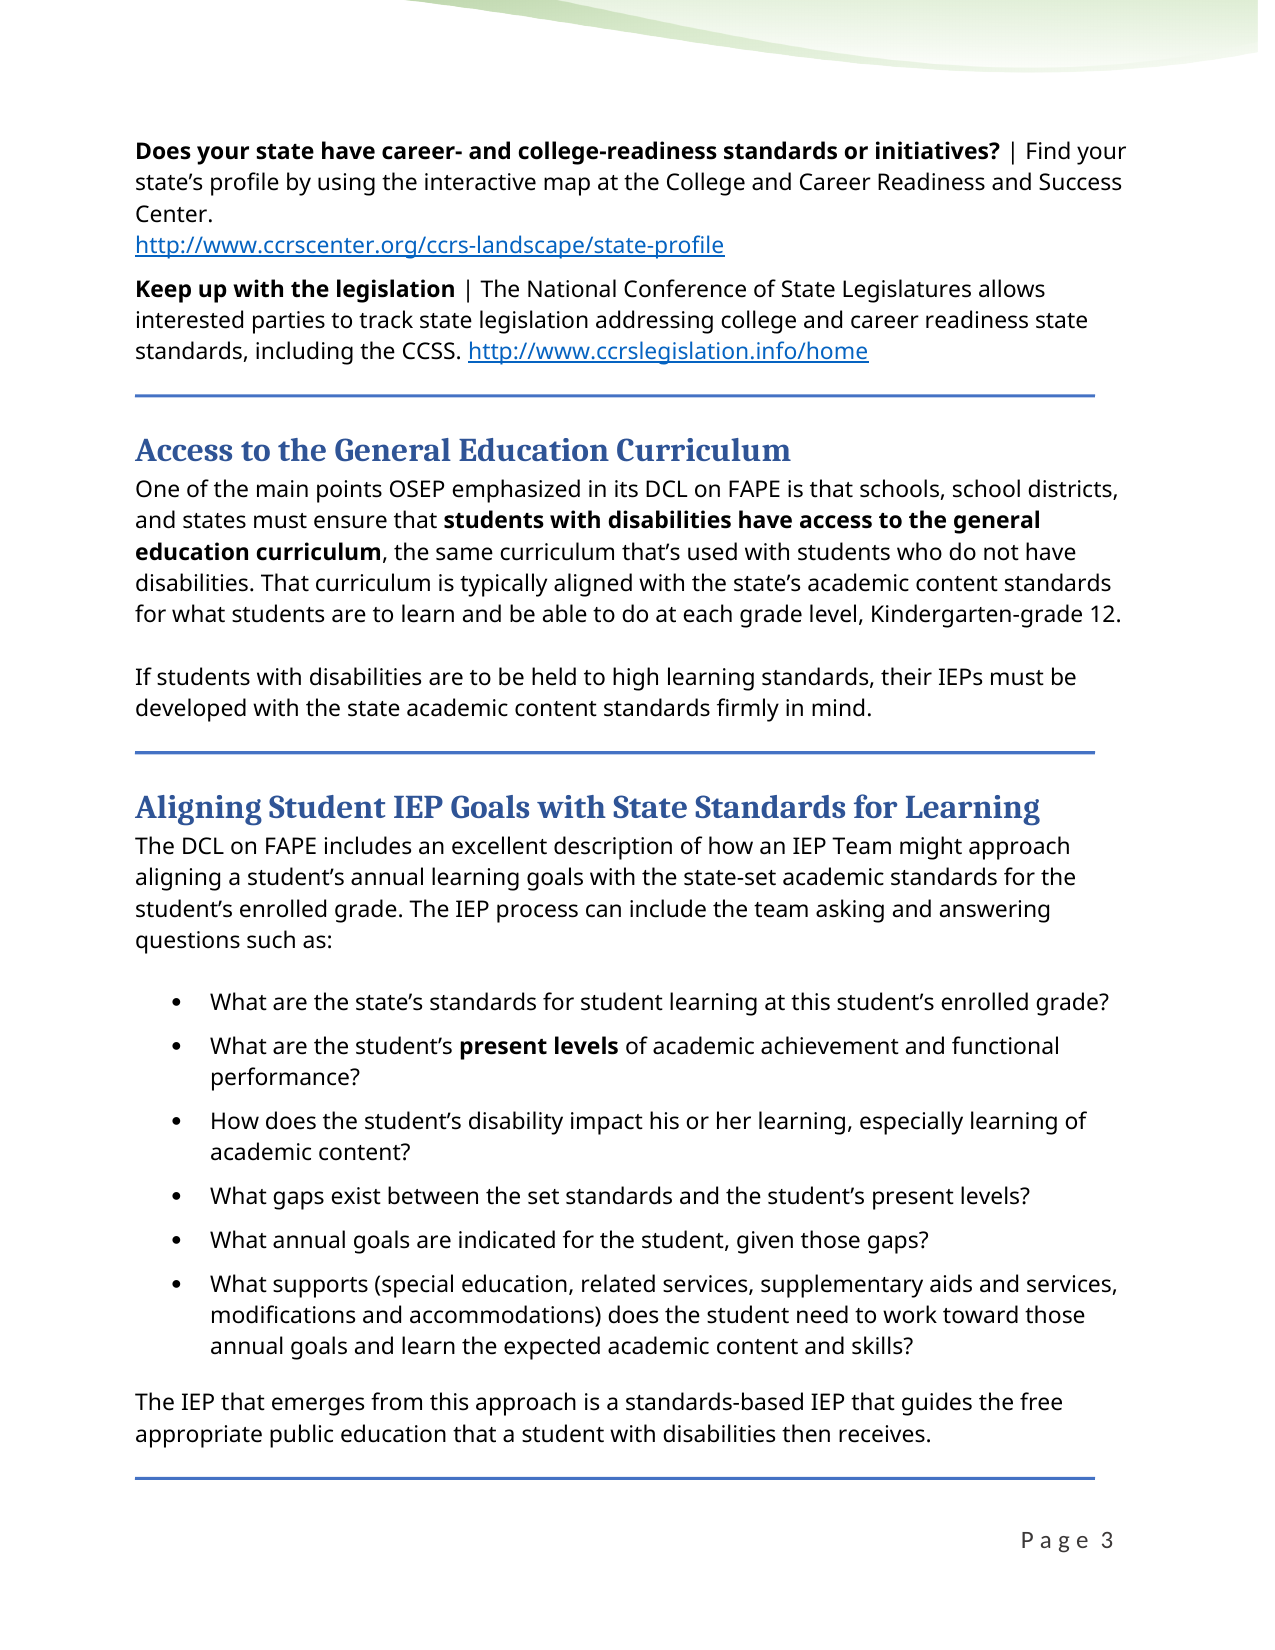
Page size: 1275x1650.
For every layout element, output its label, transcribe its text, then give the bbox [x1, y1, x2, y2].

list What gaps exist between the set standards and the student’s present levels? [172, 1180, 1140, 1211]
subtitle Aligning Student IEP Goals with State Standards for Learning [135, 789, 1140, 827]
list What annual goals are indicated for the student, given those gaps? [172, 1224, 1140, 1255]
picture [0, 0, 1257, 78]
list What are the student’s present levels of academic achievement and functional performance? [172, 1030, 1140, 1092]
text Keep up with the legislation | The National Conference of State Legislatures allows interested parties to track state legislation addressing college and career readiness state standards, including the CCSS. http://www.ccrslegislation.info/home [135, 272, 1140, 366]
text Does your state have career- and college-readiness standards or initiatives? | Find your state’s profile by using the interactive map at the College and Career Readiness and Success Center. http://www.ccrscenter.org/ccrs-landscape/state-profile [135, 135, 1140, 260]
text The DCL on FAPE includes an excellent description of how an IEP Team might approach aligning a student’s annual learning goals with the state-set academic standards for the student’s enrolled grade. The IEP process can include the team asking and answering questions such as: [135, 830, 1140, 955]
list How does the student’s disability impact his or her learning, especially learning of academic content? [172, 1105, 1140, 1167]
subtitle Access to the General Education Curriculum [135, 432, 1140, 470]
list What are the state’s standards for student learning at this student’s enrolled grade? [172, 986, 1140, 1017]
text One of the main points OSEP emphasized in its DCL on FAPE is that schools, school districts, and states must ensure that students with disabilities have access to the general education curriculum, the same curriculum that’s used with students who do not have disabilities. That curriculum is typically aligned with the state’s academic content standards for what students are to learn and be able to do at each grade level, Kindergarten-grade 12. [135, 473, 1140, 629]
list What supports (special education, related services, supplementary aids and services, modifications and accommodations) does the student need to work toward those annual goals and learn the expected academic content and skills? [172, 1267, 1140, 1361]
text The IEP that emerges from this approach is a standards-based IEP that guides the free appropriate public education that a student with disabilities then receives. [135, 1386, 1140, 1449]
text If students with disabilities are to be held to high learning standards, their IEPs must be developed with the state academic content standards firmly in mind. [135, 661, 1140, 723]
